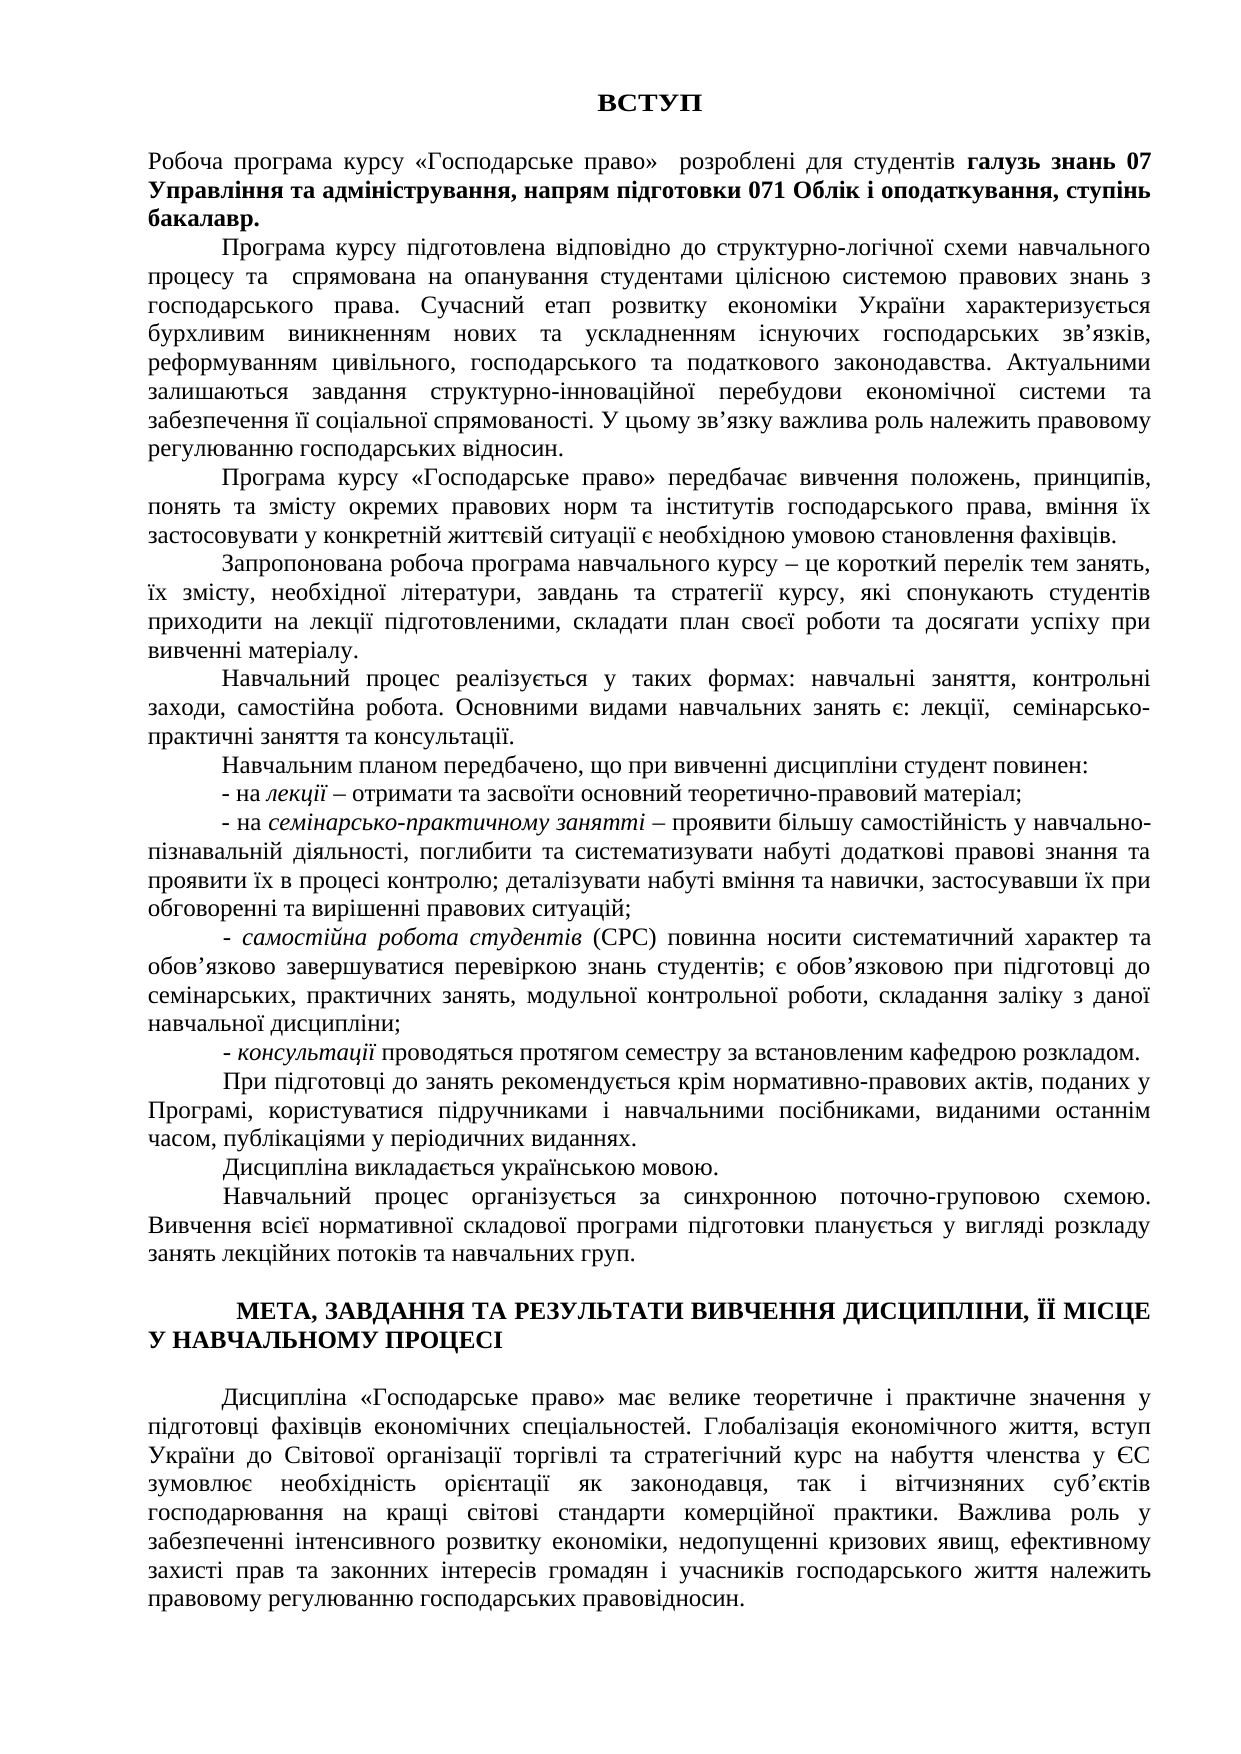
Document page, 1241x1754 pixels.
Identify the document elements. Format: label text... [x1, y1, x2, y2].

text Дисципліна викладається українською мовою. [148, 1152, 1152, 1181]
text Запропонована робоча програма навчального курсу – це короткий перелік тем занять, їх змісту, необхідної літератури, завдань та стратегії курсу, які спонукають студентів приходити на лекції підготовленими, складати план своєї роботи та досягати успіху при вивченні матеріалу. [148, 548, 1152, 663]
text - на лекції – отримати та засвоїти основний теоретично-правовий матеріал; [148, 778, 1152, 807]
text ВСТУП [148, 88, 1152, 117]
text Дисципліна «Господарське право» має велике теоретичне і практичне значення у підготовці фахівців економічних спеціальностей. Глобалізація економічного життя, вступ України до Світової організації торгівлі та стратегічний курс на набуття членства у ЄС зумовлює необхідність орієнтації як законодавця, так і вітчизняних суб’єктів господарювання на кращі світові стандарти комерційної практики. Важлива роль у забезпеченні інтенсивного розвитку економіки, недопущенні кризових явищ, ефективному захисті прав та законних інтересів громадян і учасників господарського життя належить правовому регулюванню господарських правовідносин. [148, 1382, 1152, 1612]
text - консультації проводяться протягом семестру за встановленим кафедрою розкладом. [148, 1037, 1152, 1066]
text Програма курсу «Господарське право» передбачає вивчення положень, принципів, понять та змісту окремих правових норм та інститутів господарського права, вміння їх застосовувати у конкретній життєвій ситуації є необхідною умовою становлення фахівців. [148, 462, 1152, 548]
text Навчальний процес реалізується у таких формах: навчальні заняття, контрольні заходи, самостійна робота. Основними видами навчальних занять є: лекції, семінарсько-практичні заняття та консультації. [148, 663, 1152, 750]
text Навчальним планом передбачено, що при вивченні дисципліни студент повинен: [148, 750, 1152, 778]
text - самостійна робота студентів (СРС) повинна носити систематичний характер та обов’язково завершуватися перевіркою знань студентів; є обов’язковою при підготовці до семінарських, практичних занять, модульної контрольної роботи, складання заліку з даної навчальної дисципліни; [148, 922, 1152, 1037]
text Робоча програма курсу «Господарське право» розроблені для студентів галузь знань 07 Управління та адміністрування, напрям підготовки 071 Облік і оподаткування, ступінь бакалавр. [148, 146, 1152, 232]
text - на семінарсько-практичному занятті – проявити більшу самостійність у навчально-пізнавальній діяльності, поглибити та систематизувати набуті додаткові правові знання та проявити їх в процесі контролю; деталізувати набуті вміння та навички, застосувавши їх при обговоренні та вирішенні правових ситуацій; [148, 807, 1152, 922]
text Навчальний процес організується за синхронною поточно-груповою схемою. Вивчення всієї нормативної складової програми підготовки планується у вигляді розкладу занять лекційних потоків та навчальних груп. [148, 1181, 1152, 1267]
text При підготовці до занять рекомендується крім нормативно-правових актів, поданих у Програмі, користуватися підручниками і навчальними посібниками, виданими останнім часом, публікаціями у періодичних виданнях. [148, 1066, 1152, 1152]
text Програма курсу підготовлена відповідно до структурно-логічної схеми навчального процесу та спрямована на опанування студентами цілісною системою правових знань з господарського права. Сучасний етап розвитку економіки України характеризується бурхливим виникненням нових та ускладненням існуючих господарських зв’язків, реформуванням цивільного, господарського та податкового законодавства. Актуальними залишаються завдання структурно-інноваційної перебудови економічної системи та забезпечення її соціальної спрямованості. У цьому зв’язку важлива роль належить правовому регулюванню господарських відносин. [148, 232, 1152, 462]
text МЕТА, ЗАВДАННЯ ТА РЕЗУЛЬТАТИ ВИВЧЕННЯ ДИСЦИПЛІНИ, ЇЇ МІСЦЕ У НАВЧАЛЬНОМУ ПРОЦЕСІ [148, 1296, 1152, 1353]
